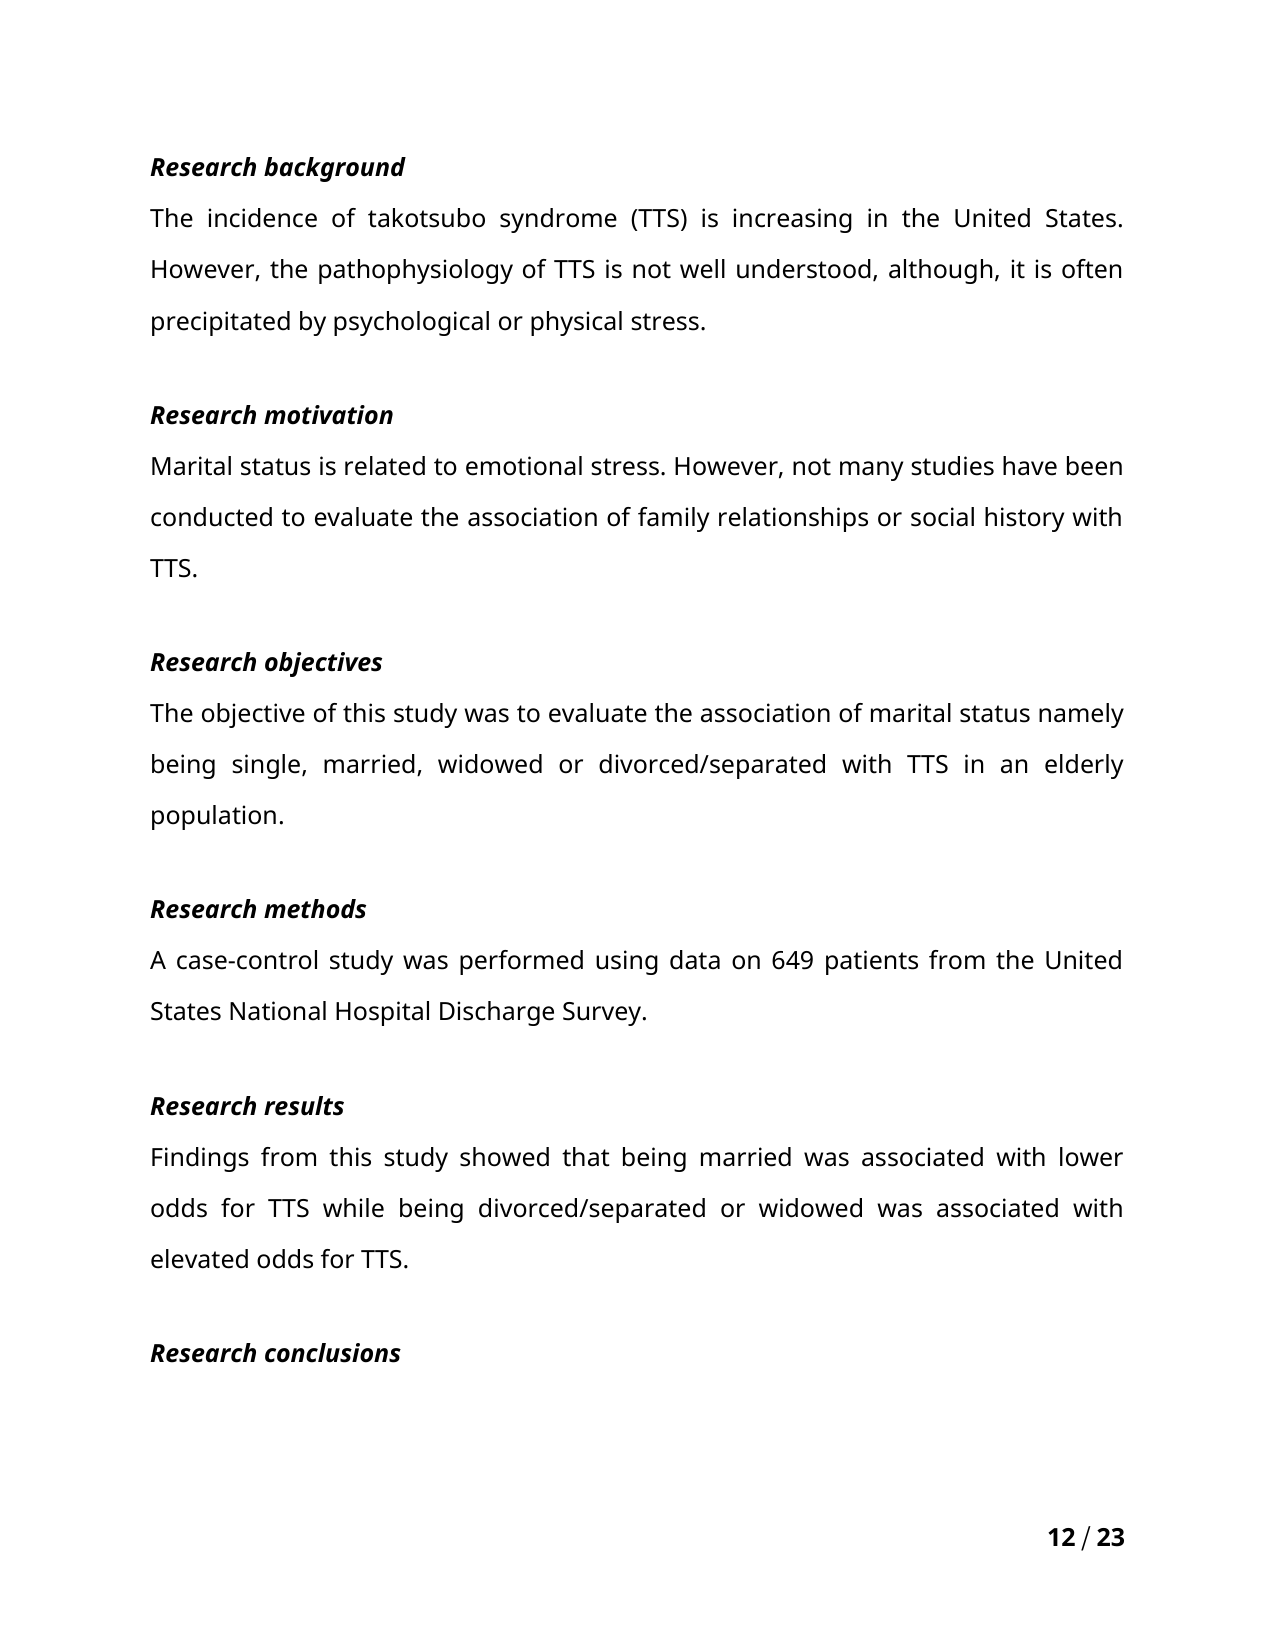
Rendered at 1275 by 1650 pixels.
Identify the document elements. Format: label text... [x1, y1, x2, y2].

text A case-control study was performed using data on 649 patients from the United States National Hospital Discharge Survey. [150, 943, 1125, 1028]
text Research background [150, 150, 1125, 184]
text Research objectives [150, 644, 1125, 679]
text Research conclusions [150, 1335, 1125, 1369]
text Marital status is related to emotional stress. However, not many studies have been conducted to evaluate the association of family relationships or social history with TTS. [150, 448, 1125, 584]
text The objective of this study was to evaluate the association of marital status namely being single, married, widowed or divorced/separated with TTS in an elderly population. [150, 696, 1125, 832]
text Research results [150, 1088, 1125, 1122]
text Research methods [150, 892, 1125, 926]
text Research motivation [150, 397, 1125, 431]
text The incidence of takotsubo syndrome (TTS) is increasing in the United States. However, the pathophysiology of TTS is not well understood, although, it is often precipitated by psychological or physical stress. [150, 201, 1125, 337]
text Findings from this study showed that being married was associated with lower odds for TTS while being divorced/separated or widowed was associated with elevated odds for TTS. [150, 1139, 1125, 1275]
